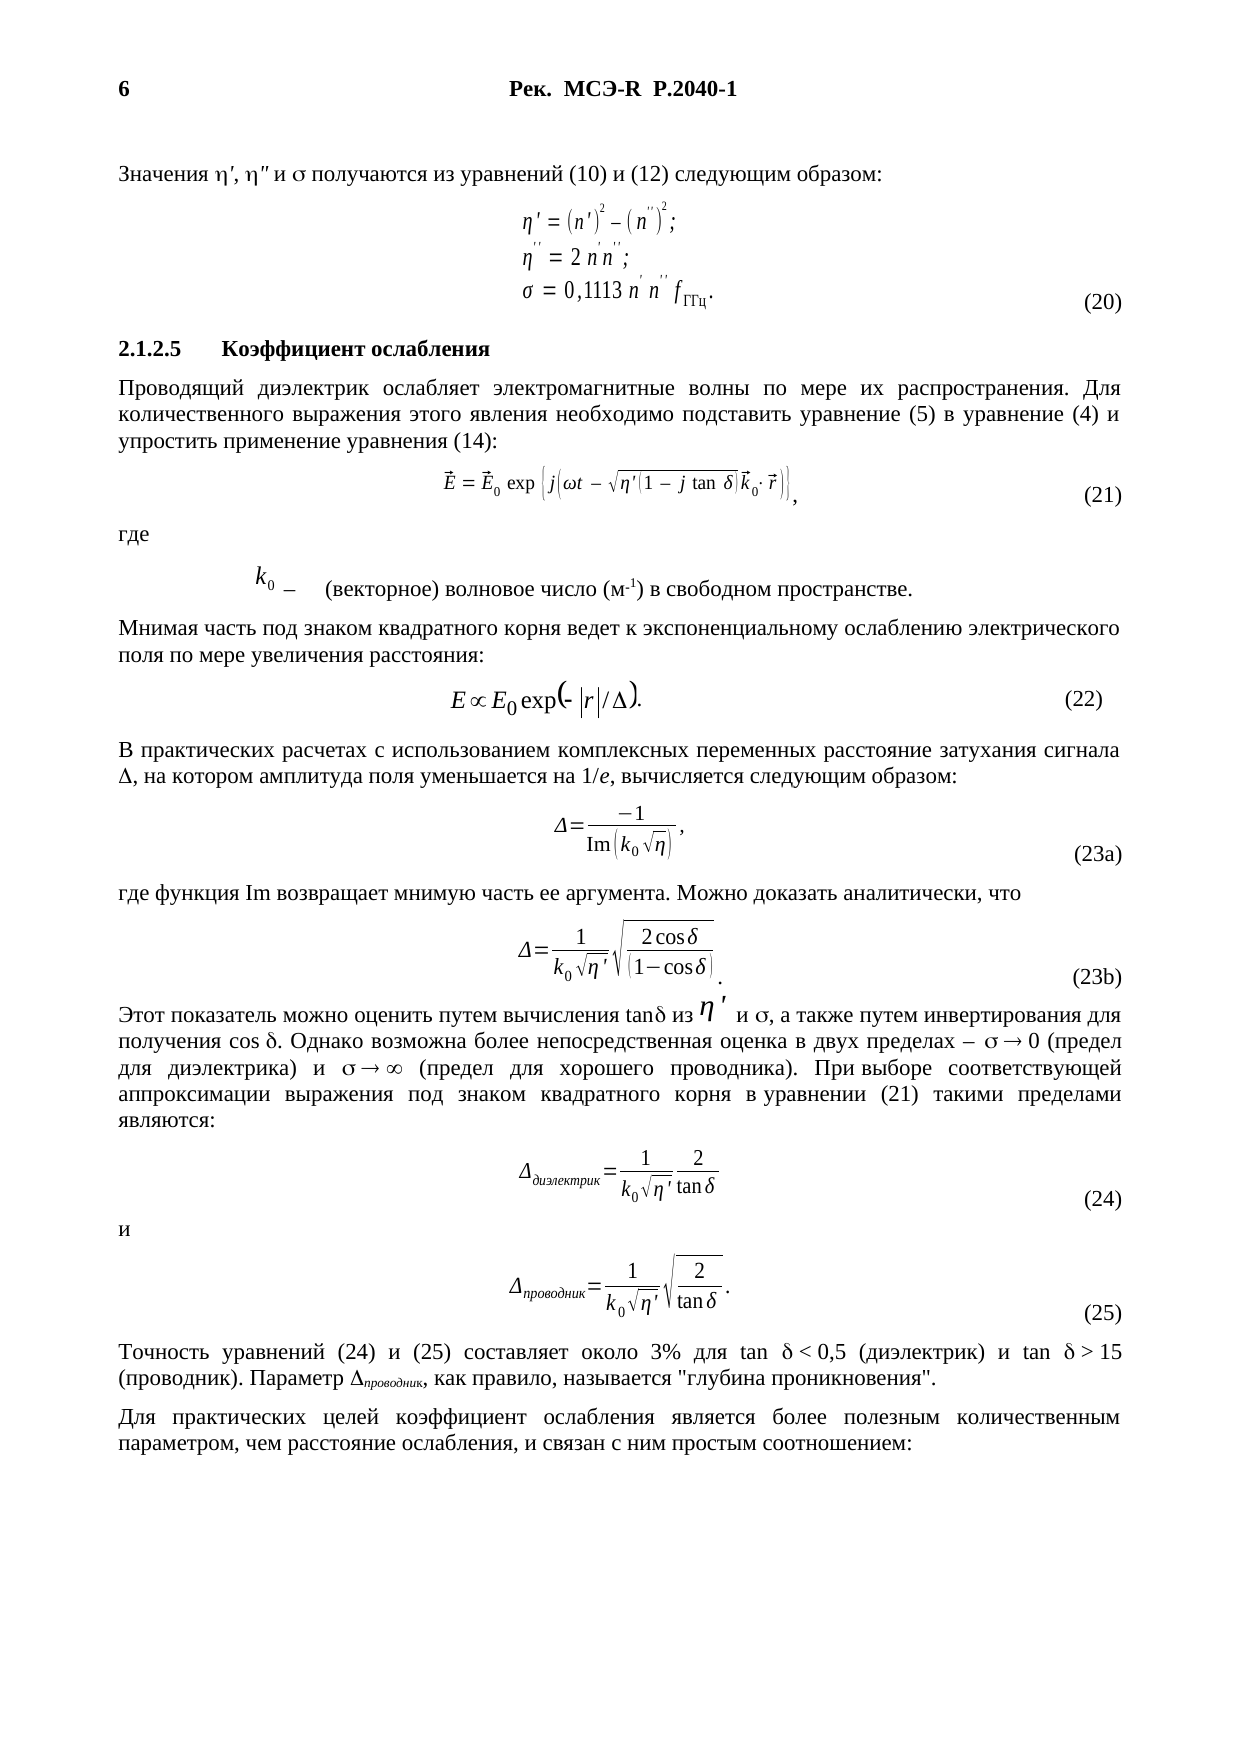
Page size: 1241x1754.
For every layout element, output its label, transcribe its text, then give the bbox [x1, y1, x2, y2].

text Мнимая часть под знаком квадратного корня ведет к экспоненциальному ослаблению электрического поля по мере увеличения расстояния: [118, 614, 1122, 667]
text Для практических целей коэффициент ослабления является более полезным количественным параметром, чем расстояние ослабления, и связан с ним простым соотношением: [118, 1403, 1122, 1456]
text (25) [118, 1254, 1122, 1325]
text Точность уравнений (24) и (25) составляет около 3% для tan < 0,5 (диэлектрик) и tan > 15 (проводник). Параметр проводник, как правило, называется "глубина проникновения". [118, 1338, 1122, 1391]
text – (векторное) волновое число (м1) в свободном пространстве. [118, 555, 1122, 602]
text (24) [118, 1145, 1122, 1211]
text (23a) [118, 801, 1122, 867]
text (20) [118, 199, 1122, 314]
text Значения ', " и получаются из уравнений (10) и (12) следующим образом: [118, 160, 1122, 187]
text . (23b) [118, 918, 1122, 990]
subtitle 2.1.2.5 Коэффициент ослабления [118, 335, 1122, 362]
text и [118, 1215, 1122, 1241]
text где [118, 520, 1122, 546]
text Проводящий диэлектрик ослабляет электромагнитные волны по мере их распространения. Для количественного выражения этого явления необходимо подставить уравнение (5) в уравнение (4) и упростить применение уравнения (14): [118, 374, 1122, 453]
text где функция Im возвращает мнимую часть ее аргумента. Можно доказать аналитически, что [118, 879, 1122, 906]
text , (21) [118, 466, 1122, 507]
text Этот показатель можно оценить путем вычисления tan из и , а также путем инвертирования для получения cos . Однако возможна более непосредственная оценка в двух пределах – 0 (предел для диэлектрика) и (предел для хорошего проводника). При выборе соответствующей аппроксимации выражения под знаком квадратного корня в уравнении (21) такими пределами являются: [118, 990, 1122, 1133]
text В практических расчетах с использованием комплексных переменных расстояние затухания сигнала , на котором амплитуда поля уменьшается на 1/e, вычисляется следующим образом: [118, 736, 1122, 788]
